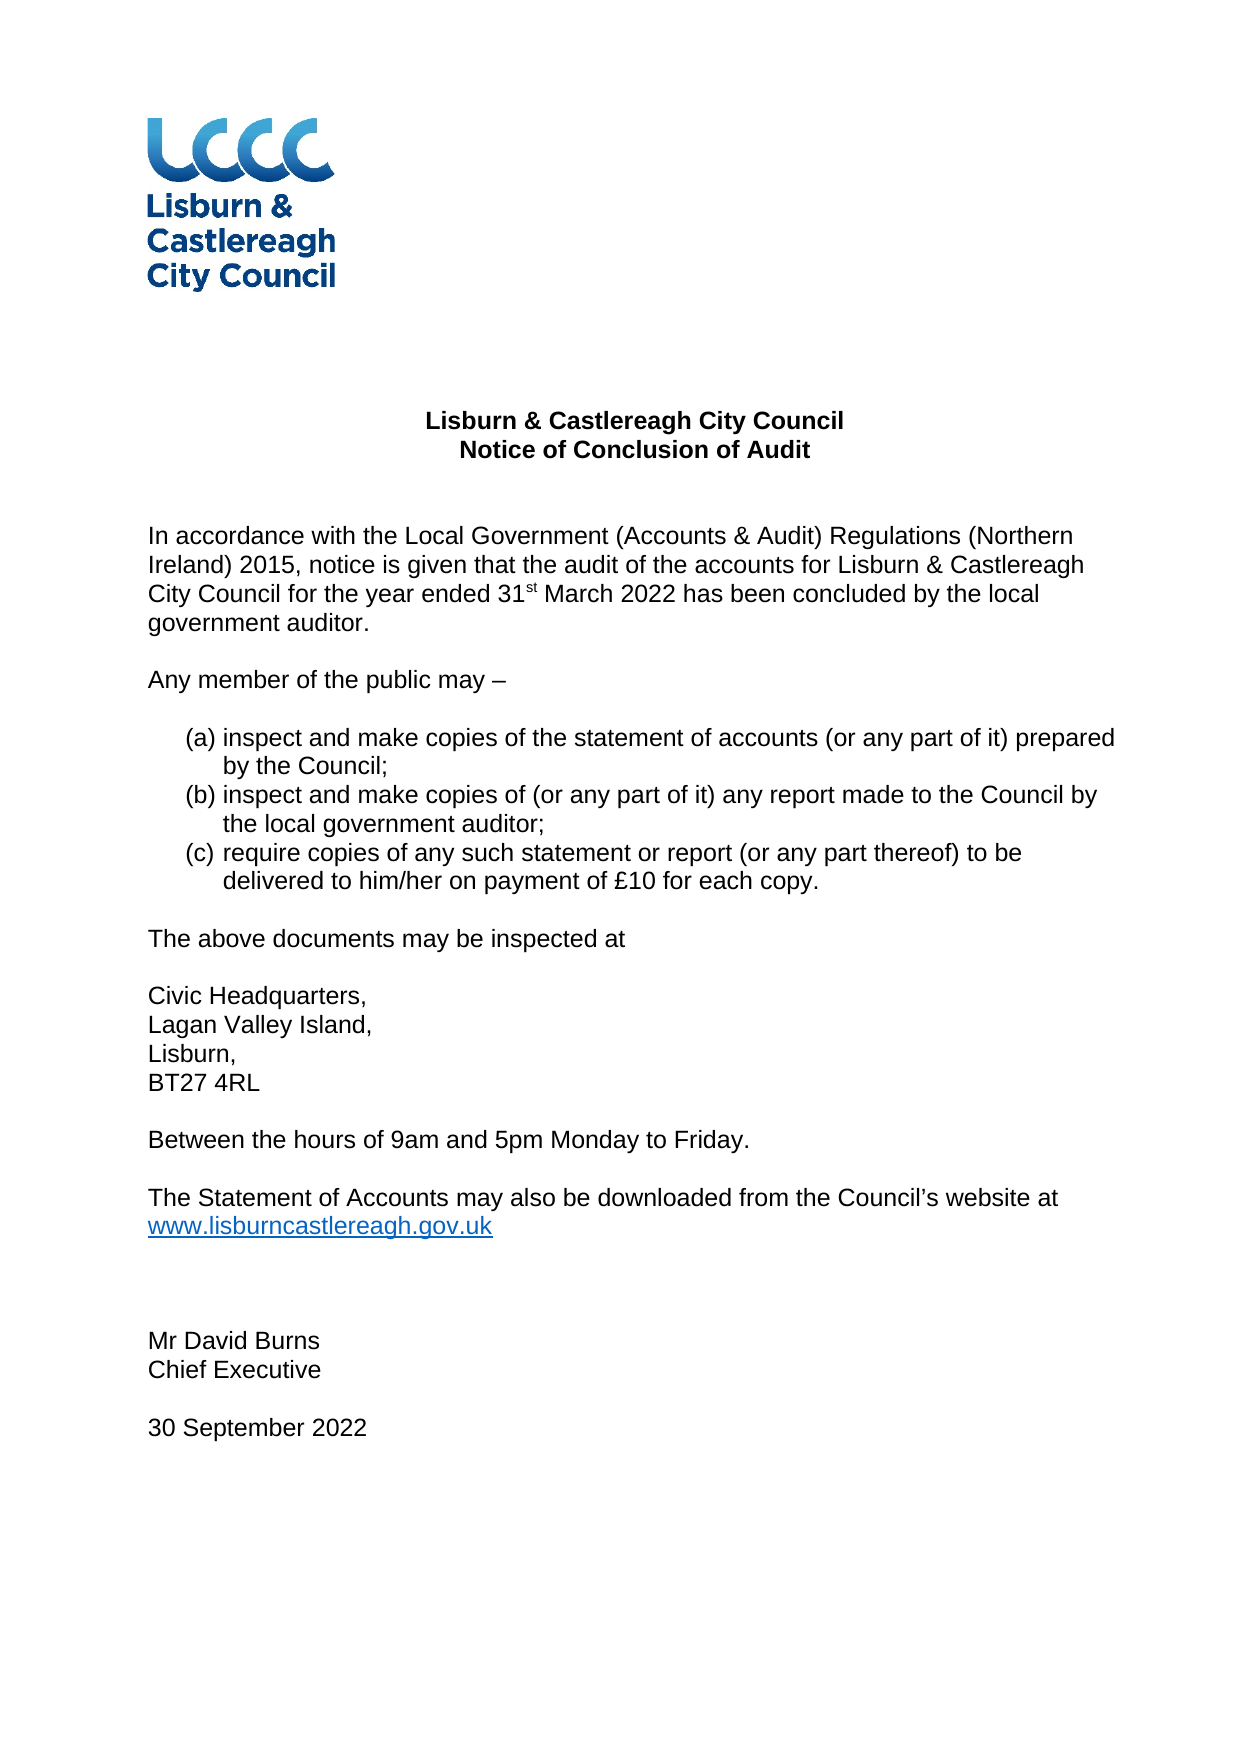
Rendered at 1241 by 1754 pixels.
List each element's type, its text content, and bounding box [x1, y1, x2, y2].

text The Statement of Accounts may also be downloaded from the Council’s website at www.lisburncastlereagh.gov.uk [148, 1182, 1122, 1240]
text Mr David Burns [148, 1326, 1122, 1355]
list inspect and make copies of the statement of accounts (or any part of it) prepared by the Council; [185, 722, 1122, 780]
picture [147, 118, 335, 292]
text Civic Headquarters, [148, 981, 1122, 1010]
text In accordance with the Local Government (Accounts & Audit) Regulations (Northern Ireland) 2015, notice is given that the audit of the accounts for Lisburn & Castlereagh City Council for the year ended 31st March 2022 has been concluded by the local government auditor. [148, 521, 1122, 636]
list inspect and make copies of (or any part of it) any report made to the Council by the local government auditor; [185, 780, 1122, 837]
text Any member of the public may – [148, 665, 1122, 694]
text BT27 4RL [148, 1067, 1122, 1096]
text Notice of Conclusion of Audit [148, 435, 1122, 464]
text Lisburn & Castlereagh City Council [148, 406, 1122, 435]
text Lisburn, [148, 1039, 1122, 1067]
text The above documents may be inspected at [148, 924, 1122, 952]
text Between the hours of 9am and 5pm Monday to Friday. [148, 1125, 1122, 1154]
text 30 September 2022 [148, 1412, 1122, 1441]
text Chief Executive [148, 1355, 1122, 1384]
list require copies of any such statement or report (or any part thereof) to be delivered to him/her on payment of £10 for each copy. [185, 837, 1122, 895]
text Lagan Valley Island, [148, 1010, 1122, 1039]
